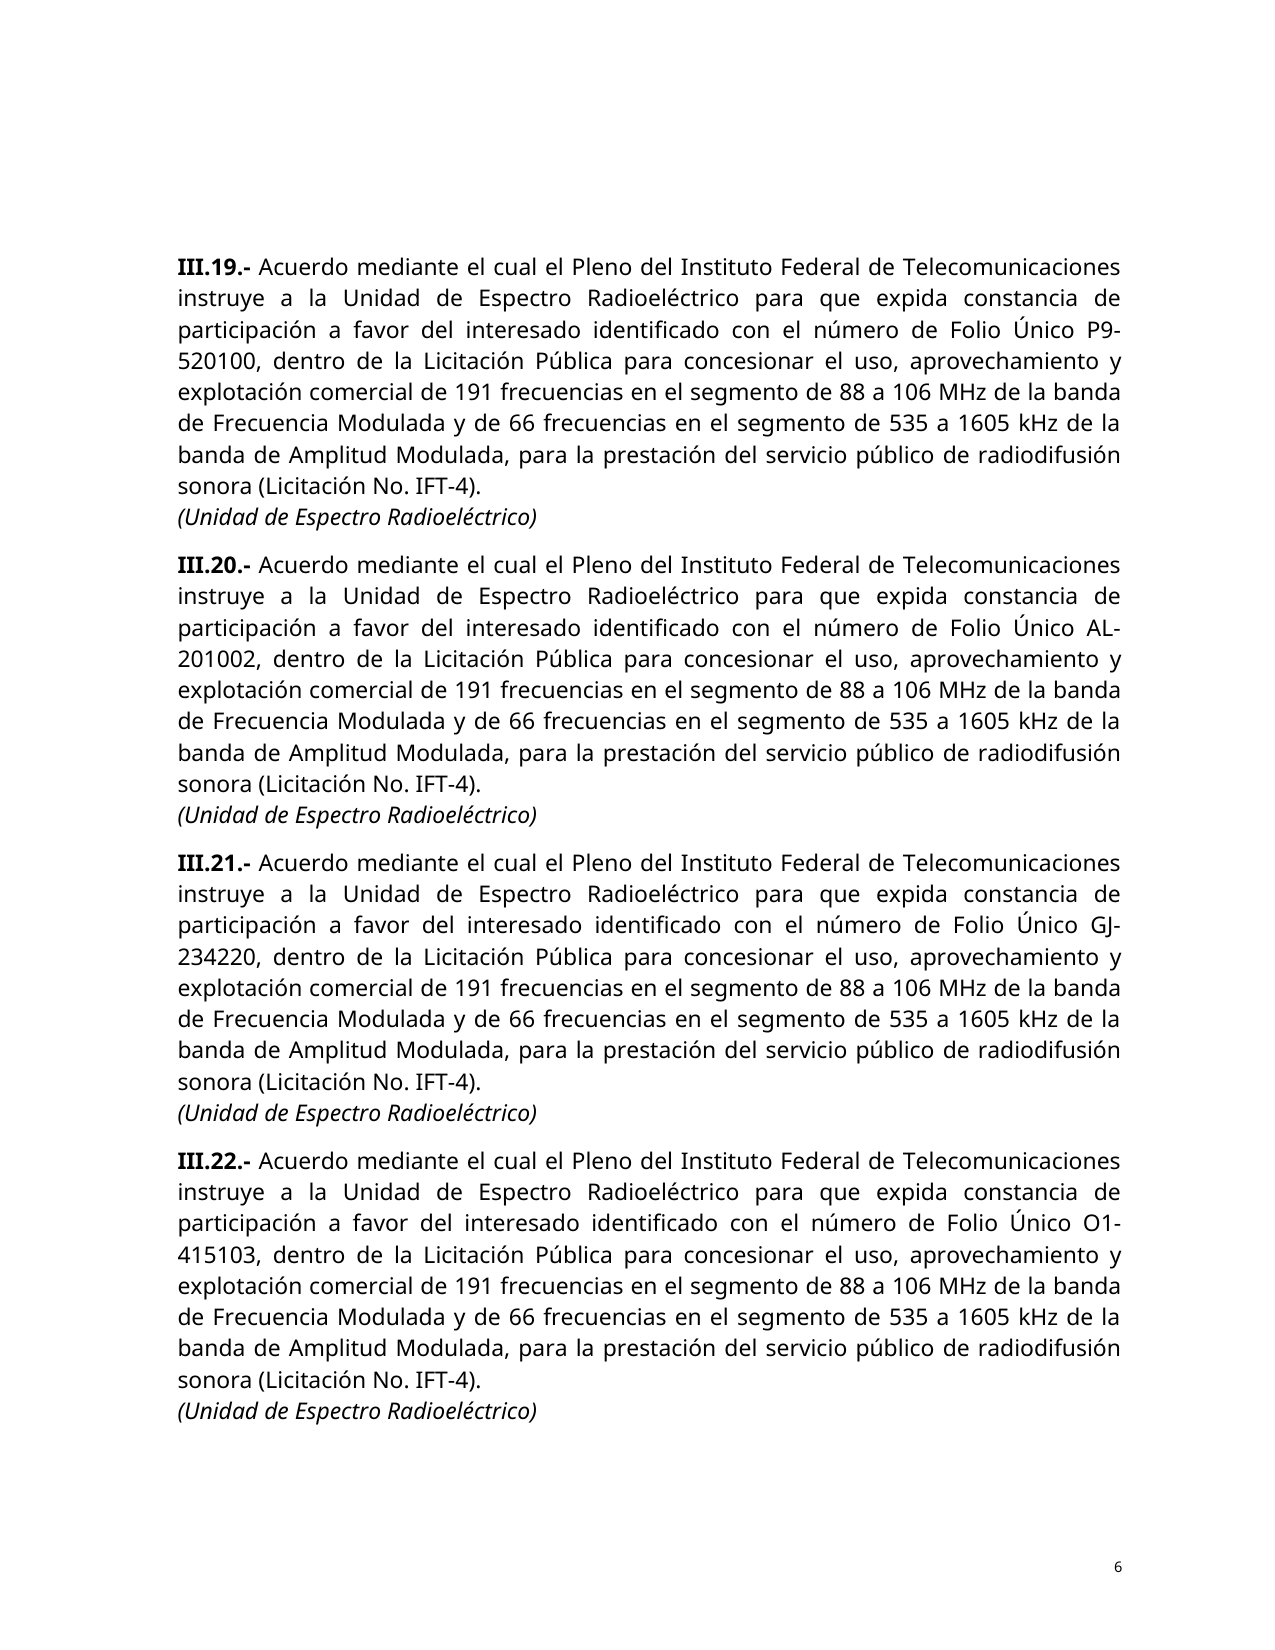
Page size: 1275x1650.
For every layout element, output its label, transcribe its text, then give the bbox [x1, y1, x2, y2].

text (Unidad de Espectro Radioeléctrico) [177, 799, 1122, 830]
text (Unidad de Espectro Radioeléctrico) [177, 1395, 1122, 1426]
text (Unidad de Espectro Radioeléctrico) [177, 1097, 1122, 1128]
text III.19.- Acuerdo mediante el cual el Pleno del Instituto Federal de Telecomunicaciones instruye a la Unidad de Espectro Radioeléctrico para que expida constancia de participación a favor del interesado identificado con el número de Folio Único P9-520100, dentro de la Licitación Pública para concesionar el uso, aprovechamiento y explotación comercial de 191 frecuencias en el segmento de 88 a 106 MHz de la banda de Frecuencia Modulada y de 66 frecuencias en el segmento de 535 a 1605 kHz de la banda de Amplitud Modulada, para la prestación del servicio público de radiodifusión sonora (Licitación No. IFT-4). [177, 251, 1122, 501]
text (Unidad de Espectro Radioeléctrico) [177, 501, 1122, 532]
text III.22.- Acuerdo mediante el cual el Pleno del Instituto Federal de Telecomunicaciones instruye a la Unidad de Espectro Radioeléctrico para que expida constancia de participación a favor del interesado identificado con el número de Folio Único O1-415103, dentro de la Licitación Pública para concesionar el uso, aprovechamiento y explotación comercial de 191 frecuencias en el segmento de 88 a 106 MHz de la banda de Frecuencia Modulada y de 66 frecuencias en el segmento de 535 a 1605 kHz de la banda de Amplitud Modulada, para la prestación del servicio público de radiodifusión sonora (Licitación No. IFT-4). [177, 1145, 1122, 1395]
text III.20.- Acuerdo mediante el cual el Pleno del Instituto Federal de Telecomunicaciones instruye a la Unidad de Espectro Radioeléctrico para que expida constancia de participación a favor del interesado identificado con el número de Folio Único AL-201002, dentro de la Licitación Pública para concesionar el uso, aprovechamiento y explotación comercial de 191 frecuencias en el segmento de 88 a 106 MHz de la banda de Frecuencia Modulada y de 66 frecuencias en el segmento de 535 a 1605 kHz de la banda de Amplitud Modulada, para la prestación del servicio público de radiodifusión sonora (Licitación No. IFT-4). [177, 549, 1122, 799]
text III.21.- Acuerdo mediante el cual el Pleno del Instituto Federal de Telecomunicaciones instruye a la Unidad de Espectro Radioeléctrico para que expida constancia de participación a favor del interesado identificado con el número de Folio Único GJ-234220, dentro de la Licitación Pública para concesionar el uso, aprovechamiento y explotación comercial de 191 frecuencias en el segmento de 88 a 106 MHz de la banda de Frecuencia Modulada y de 66 frecuencias en el segmento de 535 a 1605 kHz de la banda de Amplitud Modulada, para la prestación del servicio público de radiodifusión sonora (Licitación No. IFT-4). [177, 847, 1122, 1097]
